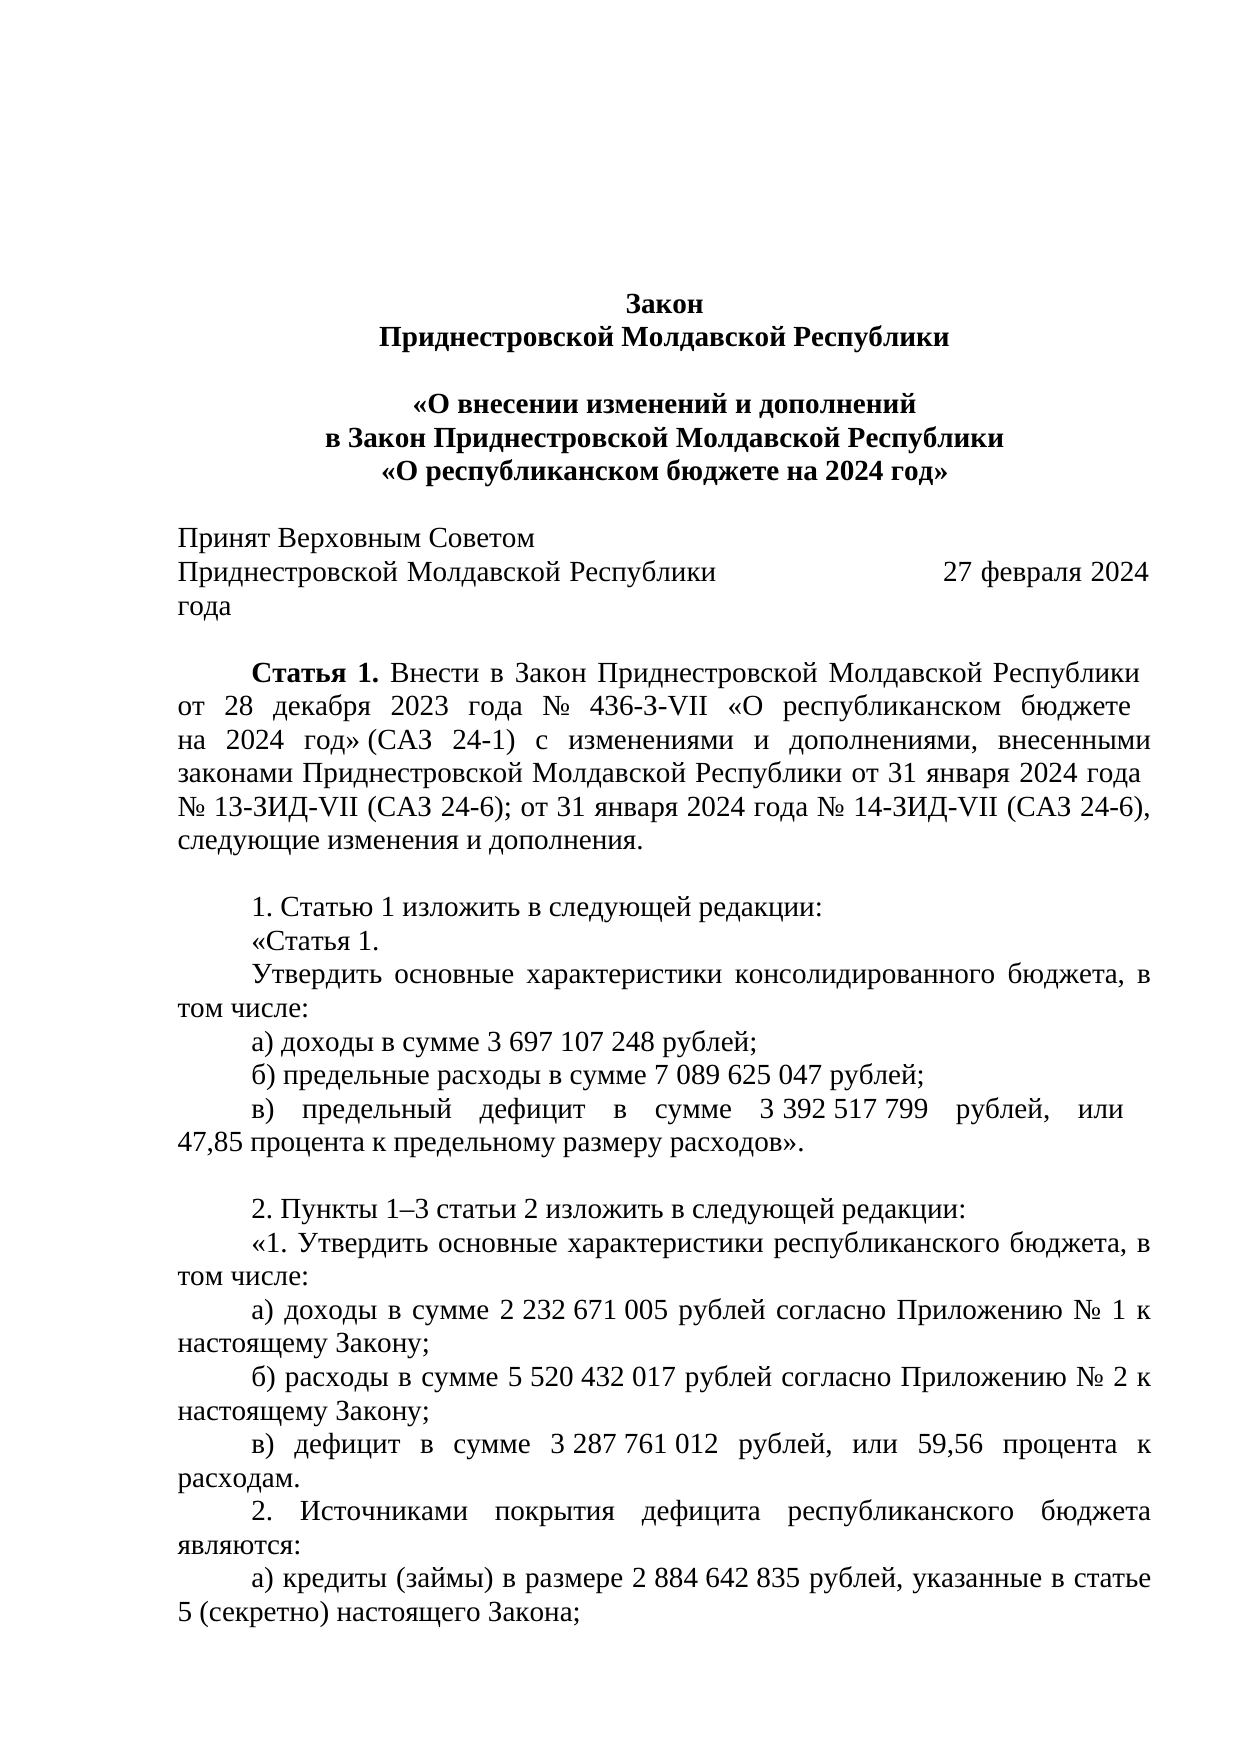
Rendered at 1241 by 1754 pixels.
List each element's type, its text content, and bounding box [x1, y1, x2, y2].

text «О республиканском бюджете на 2024 год» [177, 453, 1152, 487]
text в) предельный дефицит в сумме 3 392 517 799 рублей, или 47,85 процента к предельному размеру расходов». [177, 1091, 1152, 1158]
text Приднестровской Молдавской Республики 27 февраля 2024 года [177, 554, 1152, 621]
text а) кредиты (займы) в размере 2 884 642 835 рублей, указанные в статье 5 (секретно) настоящего Закона; [177, 1560, 1152, 1627]
text 2. Пункты 1–3 статьи 2 изложить в следующей редакции: [177, 1191, 1152, 1225]
text б) расходы в сумме 5 520 432 017 рублей согласно Приложению № 2 к настоящему Закону; [177, 1359, 1152, 1426]
text а) доходы в сумме 2 232 671 005 рублей согласно Приложению № 1 к настоящему Закону; [177, 1292, 1152, 1359]
text в) дефицит в сумме 3 287 761 012 рублей, или 59,56 процента к расходам. [177, 1426, 1152, 1493]
text Принят Верховным Советом [177, 521, 1152, 554]
text 2. Источниками покрытия дефицита республиканского бюджета являются: [177, 1493, 1152, 1560]
text Статья 1. Внести в Закон Приднестровской Молдавской Республики от 28 декабря 2023 года № 436-З-VII «О республиканском бюджете на 2024 год» (САЗ 24-1) с изменениями и дополнениями, внесенными законами Приднестровской Молдавской Республики от 31 января 2024 года № 13-ЗИД-VII (САЗ 24-6); от 31 января 2024 года № 14-ЗИД-VII (САЗ 24-6), следующие изменения и дополнения. [177, 655, 1152, 856]
subtitle «О внесении изменений и дополнений [177, 386, 1152, 420]
text Приднестровской Молдавской Республики [177, 319, 1152, 353]
text а) доходы в сумме 3 697 107 248 рублей; [177, 1024, 1152, 1057]
text Закон [177, 286, 1152, 319]
text Утвердить основные характеристики консолидированного бюджета, в том числе: [177, 957, 1152, 1024]
text «Статья 1. [177, 923, 1152, 957]
text б) предельные расходы в сумме 7 089 625 047 рублей; [177, 1057, 1152, 1091]
text в Закон Приднестровской Молдавской Республики [177, 420, 1152, 453]
text 1. Статью 1 изложить в следующей редакции: [177, 889, 1152, 923]
text «1. Утвердить основные характеристики республиканского бюджета, в том числе: [177, 1225, 1152, 1292]
